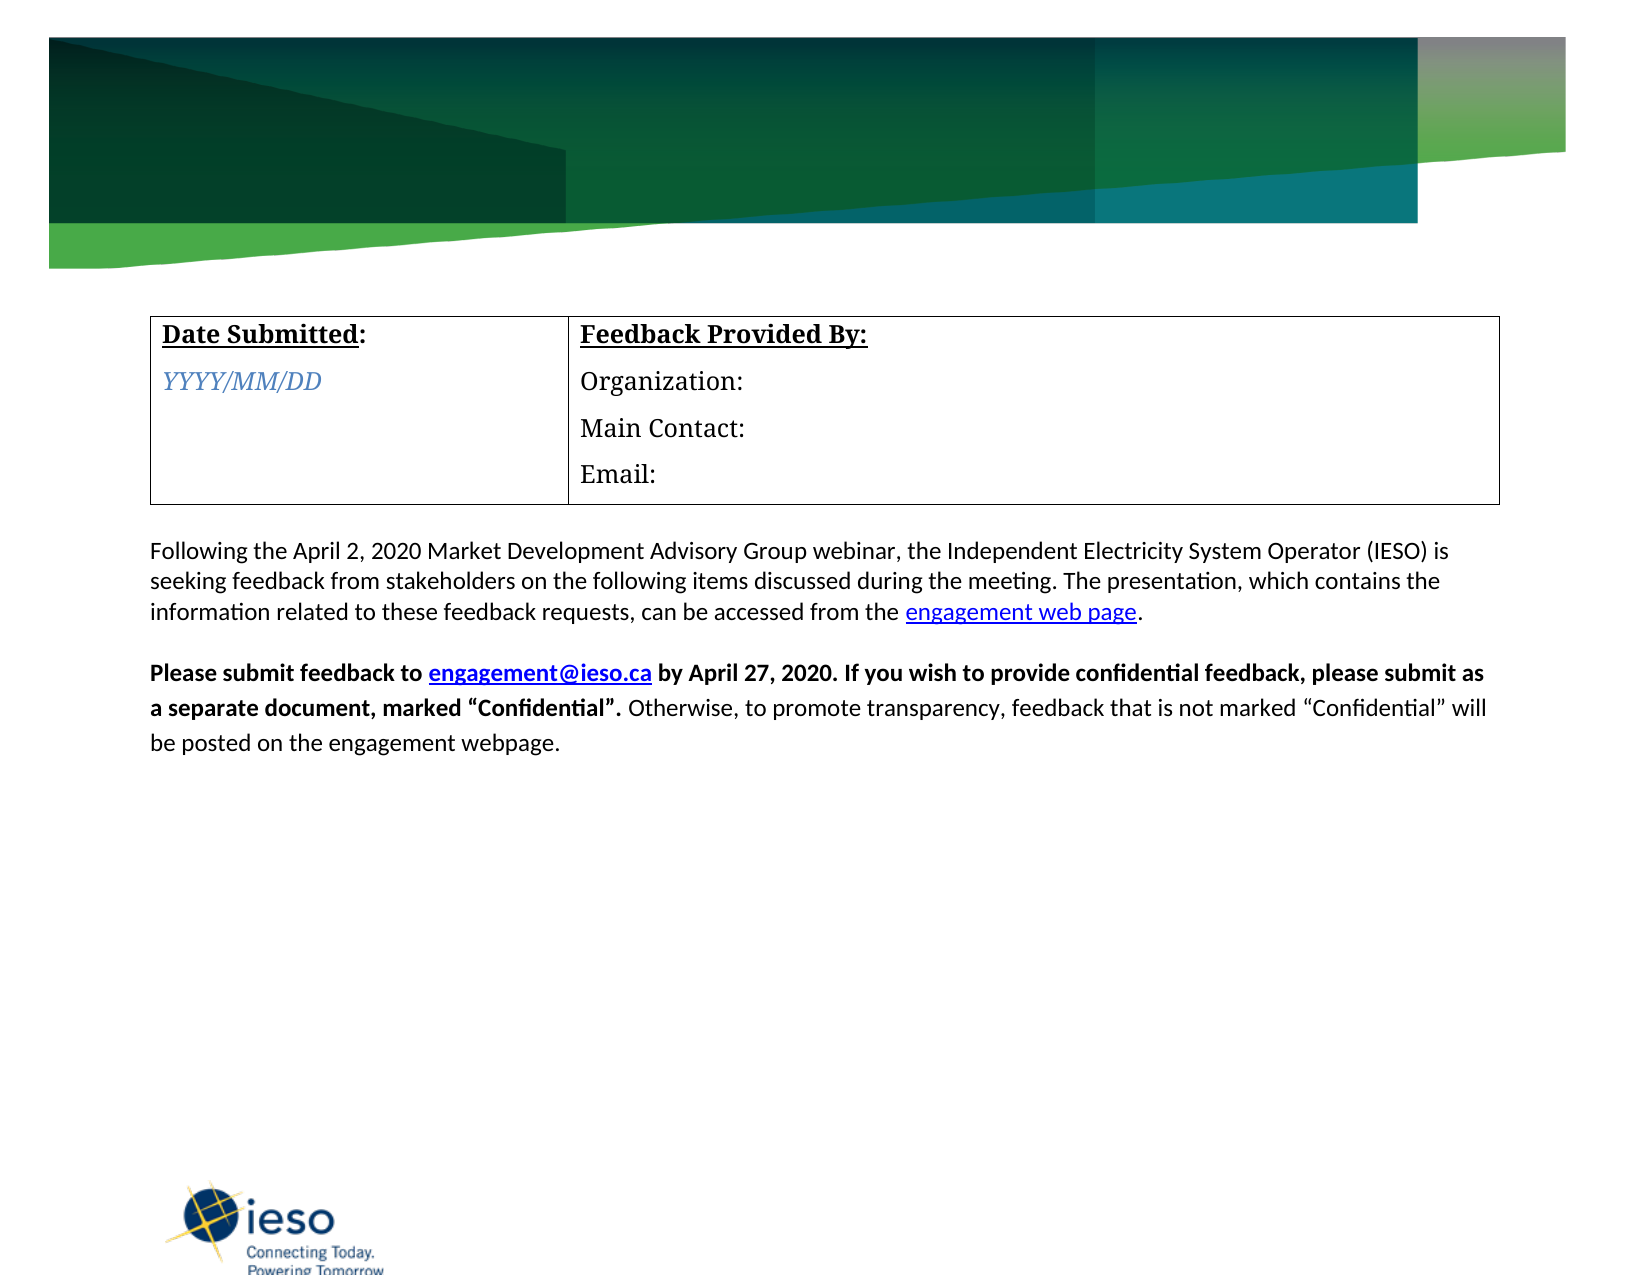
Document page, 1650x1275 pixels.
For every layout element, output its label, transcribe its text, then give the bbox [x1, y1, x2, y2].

table_header Feedback Provided By: Organization: Main Contact: Email: [569, 317, 1499, 503]
table_header Date Submitted: YYYY/MM/DD [151, 317, 568, 503]
text Following the April 2, 2020 Market Development Advisory Group webinar, the Independent Electricity System Operator (IESO) is seeking feedback from stakeholders on the following items discussed during the meeting. The presentation, which contains the information related to these feedback requests, can be accessed from the engagement web page. [150, 535, 1500, 627]
text Please submit feedback to engagement@ieso.ca by April 27, 2020. If you wish to provide confidential feedback, please submit as a separate document, marked “Confidential”. Otherwise, to promote transparency, feedback that is not marked “Confidential” will be posted on the engagement webpage. [150, 657, 1500, 758]
picture [46, 37, 1565, 268]
